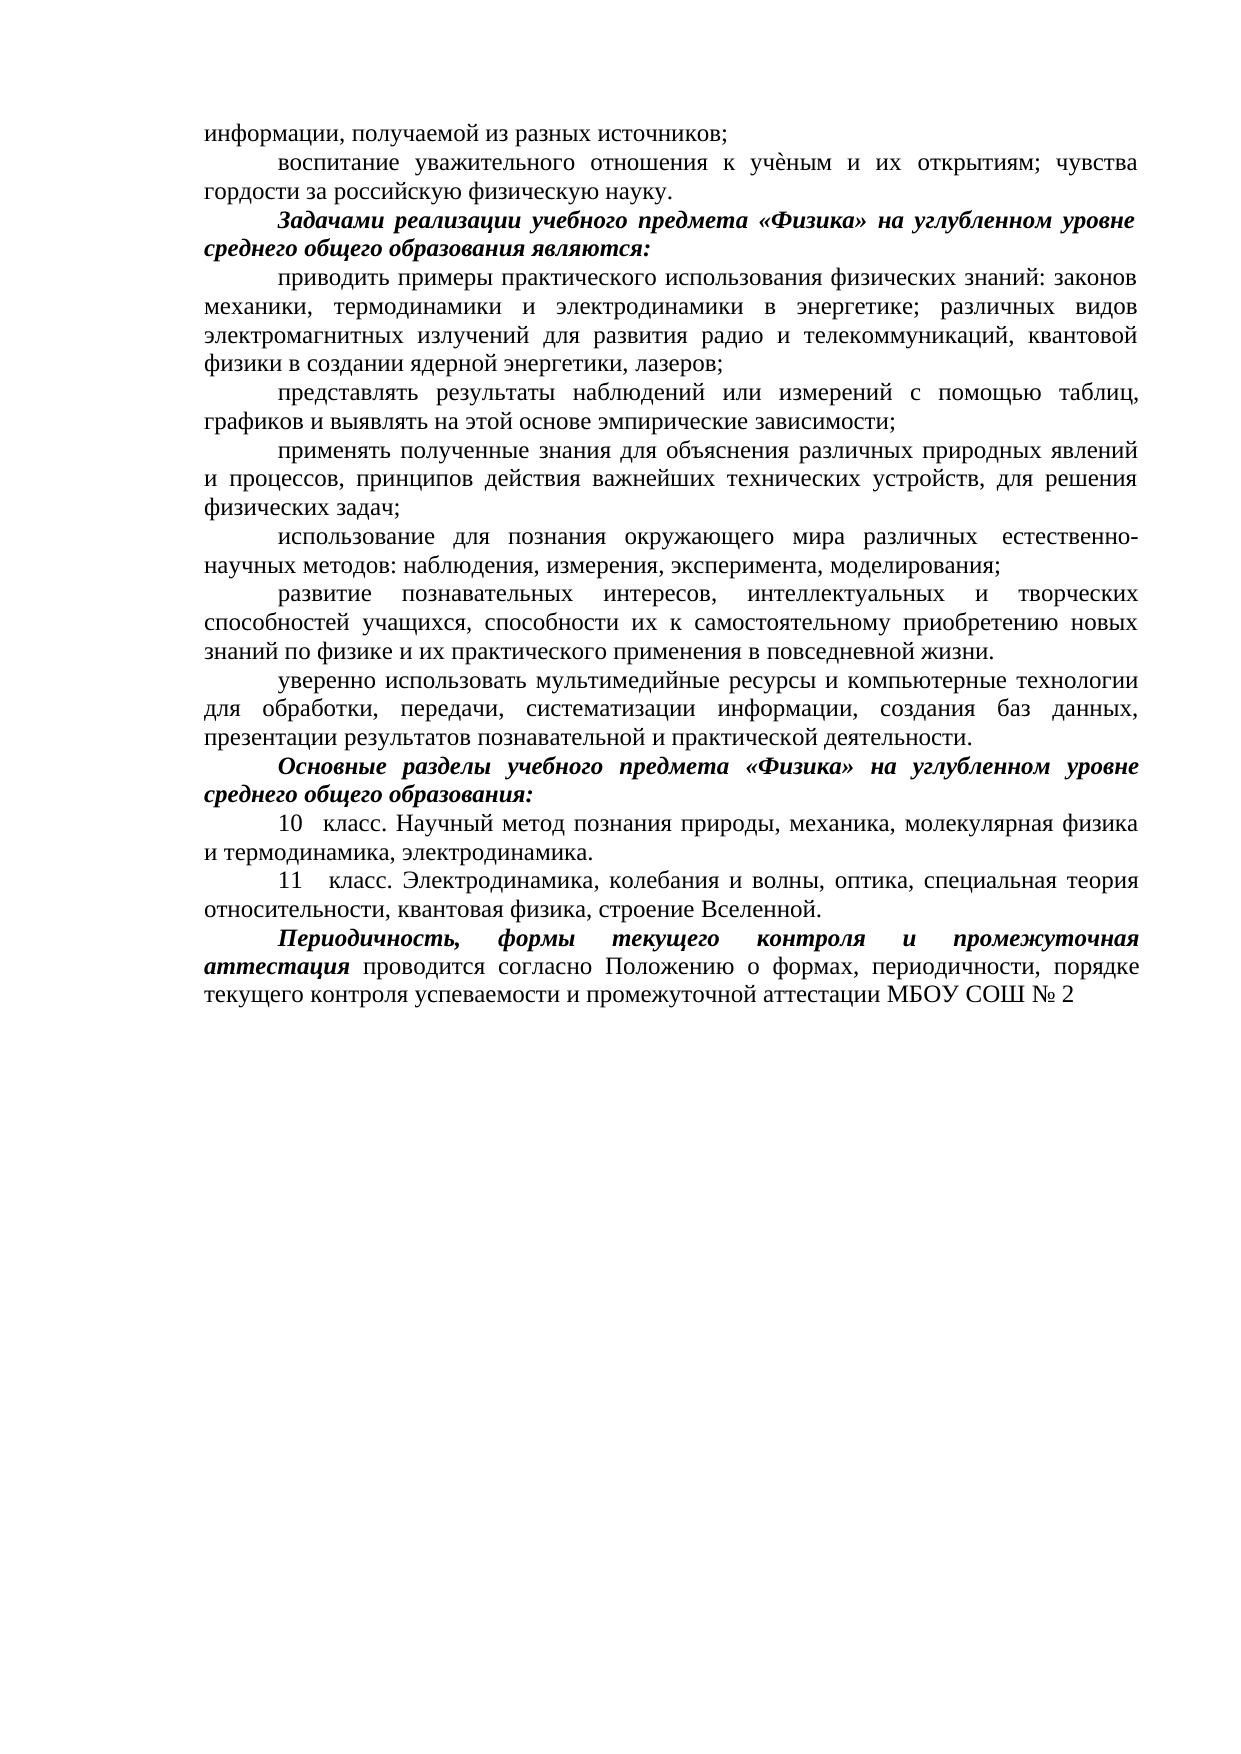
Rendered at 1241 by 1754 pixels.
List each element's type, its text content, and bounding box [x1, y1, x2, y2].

text представлять результаты наблюдений или измерений с помощью таблиц, графиков и выявлять на этой основе эмпирические зависимости; [204, 377, 1139, 435]
subtitle Основные разделы учебного предмета «Физика» на углубленном уровне среднего общего образования: [204, 752, 1139, 808]
text приводить примеры практического использования физических знаний: законов механики, термодинамики и электродинамики в энергетике; различных видов электромагнитных излучений для развития радио и телекоммуникаций, квантовой физики в создании ядерной энергетики, лазеров; [204, 262, 1138, 377]
text использование для познания окружающего мира различных естественно-научных методов: наблюдения, измерения, эксперимента, моделирования; [204, 521, 1139, 578]
subtitle Задачами реализации учебного предмета «Физика» на углубленном уровне среднего общего образования являются: [204, 206, 1138, 262]
text применять полученные знания для объяснения различных природных явлений и процессов, принципов действия важнейших технических устройств, для решения физических задач; [204, 435, 1138, 521]
text Периодичность, формы текущего контроля и промежуточная аттестация проводится согласно Положению о формах, периодичности, порядке текущего контроля успеваемости и промежуточной аттестации МБОУ СОШ № 2 [204, 924, 1139, 1008]
text воспитание уважительного отношения к учѐным и их открытиям; чувства гордости за российскую физическую науку. [204, 147, 1138, 205]
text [204, 118, 1139, 147]
text уверенно использовать мультимедийные ресурсы и компьютерные технологии для обработки, передачи, систематизации информации, создания баз данных, презентации результатов познавательной и практической деятельности. [204, 665, 1139, 751]
list класс. Электродинамика, колебания и волны, оптика, специальная теория относительности, квантовая физика, строение Вселенной. [204, 866, 1139, 923]
list класс. Научный метод познания природы, механика, молекулярная физика и термодинамика, электродинамика. [204, 808, 1139, 866]
text развитие познавательных интересов, интеллектуальных и творческих способностей учащихся, способности их к самостоятельному приобретению новых знаний по физике и их практического применения в повседневной жизни. [204, 578, 1139, 665]
